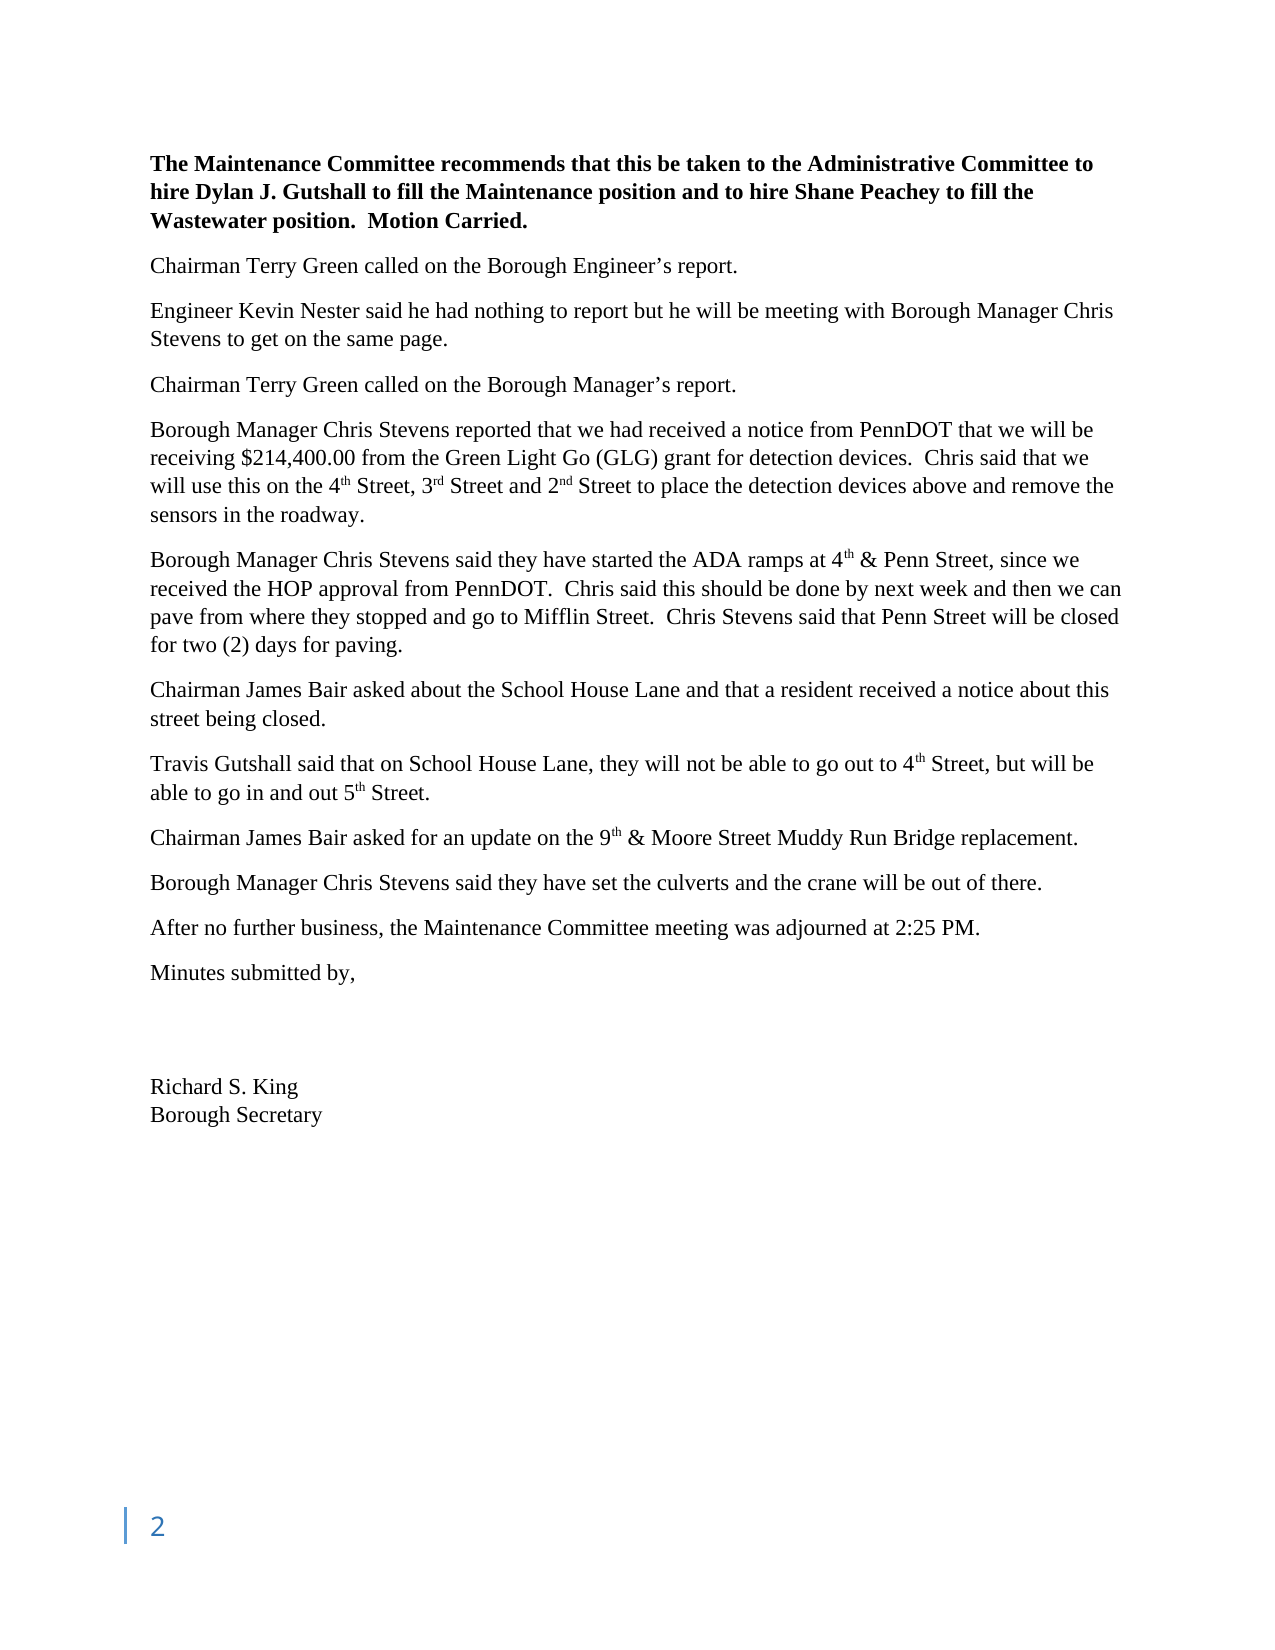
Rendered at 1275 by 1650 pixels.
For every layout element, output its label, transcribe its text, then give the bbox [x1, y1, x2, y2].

text Borough Manager Chris Stevens said they have set the culverts and the crane will be out of there. [150, 869, 1125, 895]
text Borough Manager Chris Stevens reported that we had received a notice from PennDOT that we will be receiving $214,400.00 from the Green Light Go (GLG) grant for detection devices. Chris said that we will use this on the 4th Street, 3rd Street and 2nd Street to place the detection devices above and remove the sensors in the roadway. [150, 416, 1125, 527]
text Chairman James Bair asked about the School House Lane and that a resident received a notice about this street being closed. [150, 677, 1125, 731]
text Travis Gutshall said that on School House Lane, they will not be able to go out to 4th Street, but will be able to go in and out 5th Street. [150, 750, 1125, 805]
text Borough Manager Chris Stevens said they have started the ADA ramps at 4th & Penn Street, since we received the HOP approval from PennDOT. Chris said this should be done by next week and then we can pave from where they stopped and go to Mifflin Street. Chris Stevens said that Penn Street will be closed for two (2) days for paving. [150, 546, 1125, 658]
text Chairman Terry Green called on the Borough Engineer’s report. [150, 252, 1125, 278]
text Chairman James Bair asked for an update on the 9th & Moore Street Muddy Run Bridge replacement. [150, 824, 1125, 850]
text The Maintenance Committee recommends that this be taken to the Administrative Committee to hire Dylan J. Gutshall to fill the Maintenance position and to hire Shane Peachey to fill the Wastewater position. Motion Carried. [150, 150, 1125, 233]
text After no further business, the Maintenance Committee meeting was adjourned at 2:25 PM. [150, 914, 1125, 940]
text Minutes submitted by, Richard S. King Borough Secretary [150, 959, 1125, 1127]
text Chairman Terry Green called on the Borough Manager’s report. [150, 371, 1125, 397]
text Engineer Kevin Nester said he had nothing to report but he will be meeting with Borough Manager Chris Stevens to get on the same page. [150, 297, 1125, 352]
